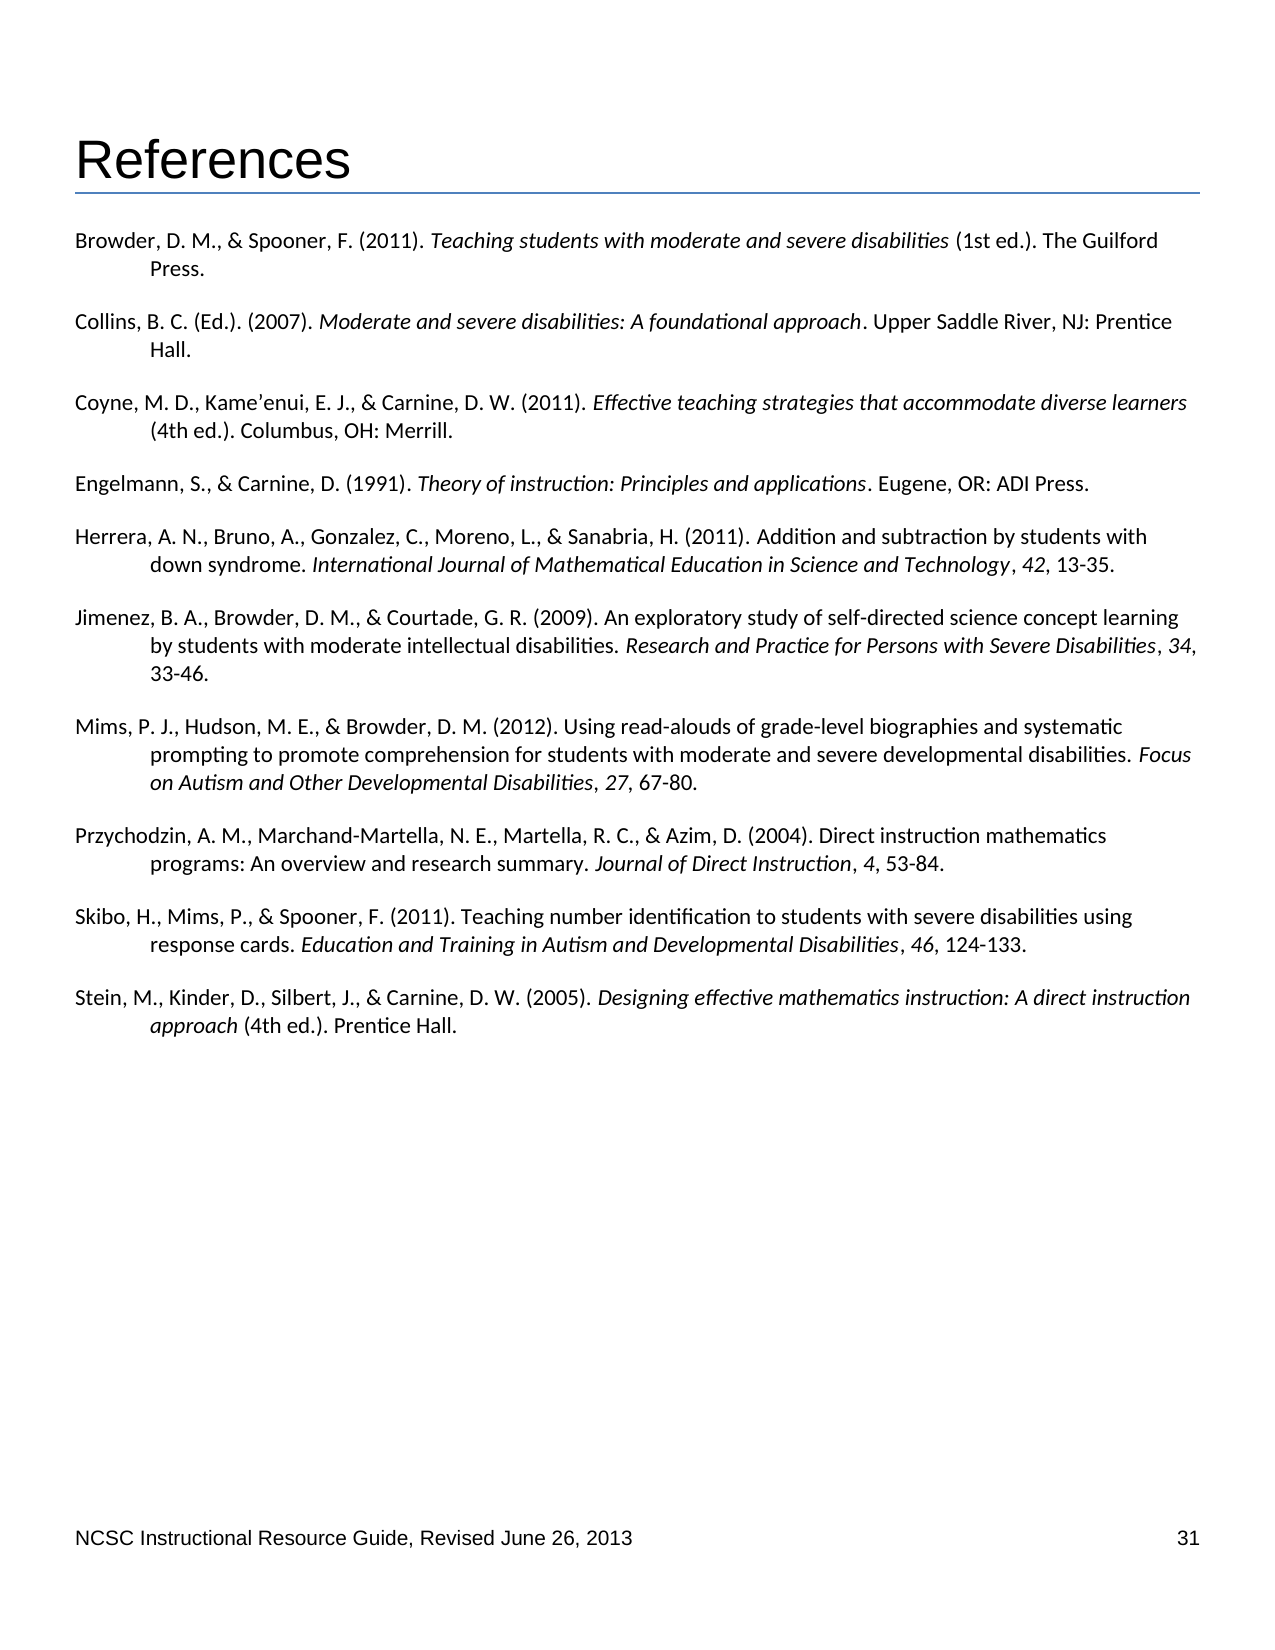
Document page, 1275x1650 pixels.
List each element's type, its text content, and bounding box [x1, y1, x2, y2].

text Collins, B. C. (Ed.). (2007). Moderate and severe disabilities: A foundational approach. Upper Saddle River, NJ: Prentice Hall. [75, 307, 1200, 363]
text Mims, P. J., Hudson, M. E., & Browder, D. M. (2012). Using read-alouds of grade-level biographies and systematic prompting to promote comprehension for students with moderate and severe developmental disabilities. Focus on Autism and Other Developmental Disabilities, 27, 67-80. [75, 712, 1200, 796]
text Coyne, M. D., Kame’enui, E. J., & Carnine, D. W. (2011). Effective teaching strategies that accommodate diverse learners (4th ed.). Columbus, OH: Merrill. [75, 388, 1200, 444]
text Jimenez, B. A., Browder, D. M., & Courtade, G. R. (2009). An exploratory study of self-directed science concept learning by students with moderate intellectual disabilities. Research and Practice for Persons with Severe Disabilities, 34, 33-46. [75, 603, 1200, 687]
text Herrera, A. N., Bruno, A., Gonzalez, C., Moreno, L., & Sanabria, H. (2011). Addition and subtraction by students with down syndrome. International Journal of Mathematical Education in Science and Technology, 42, 13-35. [75, 522, 1200, 578]
text Skibo, H., Mims, P., & Spooner, F. (2011). Teaching number identification to students with severe disabilities using response cards. Education and Training in Autism and Developmental Disabilities, 46, 124-133. [75, 902, 1200, 958]
text Przychodzin, A. M., Marchand-Martella, N. E., Martella, R. C., & Azim, D. (2004). Direct instruction mathematics programs: An overview and research summary. Journal of Direct Instruction, 4, 53-84. [75, 821, 1200, 877]
title References [75, 128, 1200, 192]
text Stein, M., Kinder, D., Silbert, J., & Carnine, D. W. (2005). Designing effective mathematics instruction: A direct instruction approach (4th ed.). Prentice Hall. [75, 983, 1200, 1039]
text Browder, D. M., & Spooner, F. (2011). Teaching students with moderate and severe disabilities (1st ed.). The Guilford Press. [75, 226, 1200, 282]
text Engelmann, S., & Carnine, D. (1991). Theory of instruction: Principles and applications. Eugene, OR: ADI Press. [75, 469, 1200, 497]
